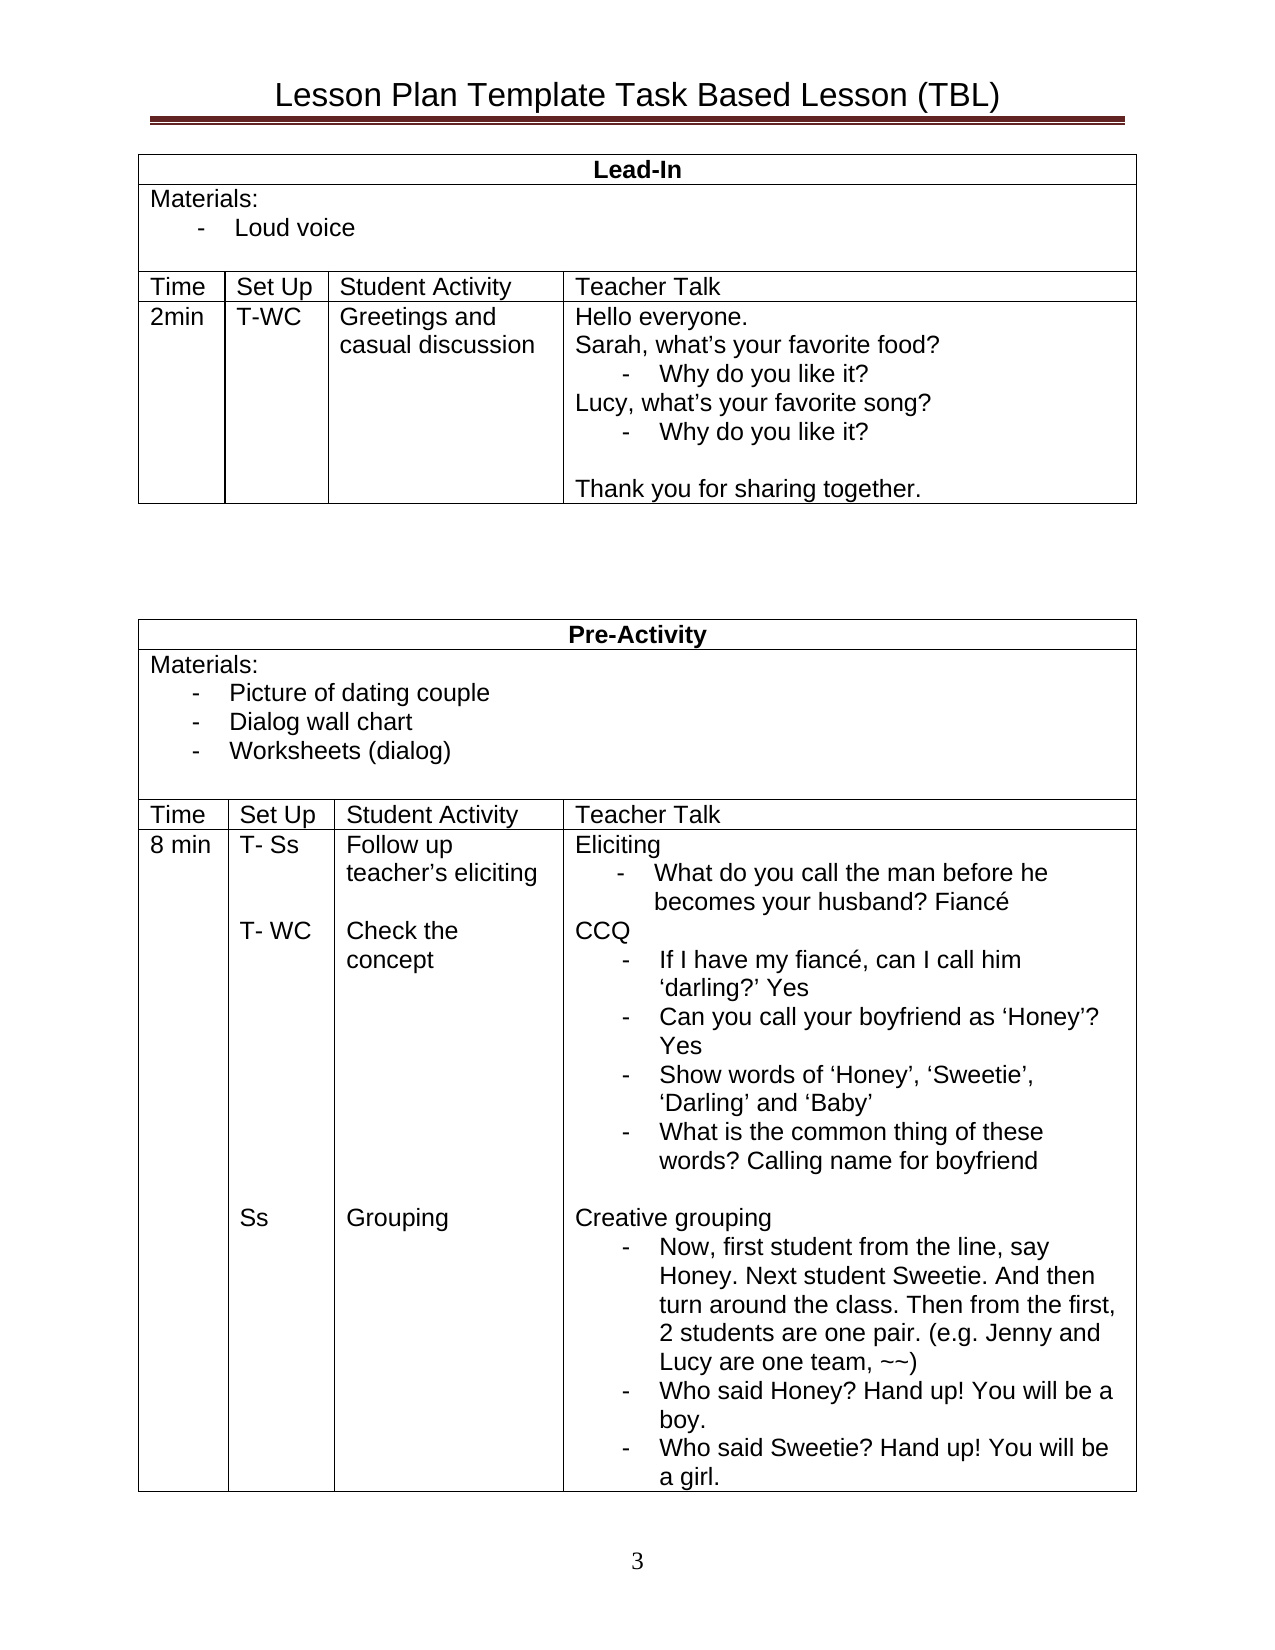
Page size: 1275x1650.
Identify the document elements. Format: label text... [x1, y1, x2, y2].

table_header Lead-In [139, 155, 1136, 183]
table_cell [229, 830, 334, 1491]
table_cell Greetings and casual discussion [329, 302, 563, 503]
table_cell Teacher Talk [564, 800, 1136, 828]
table_cell 8 min [139, 830, 228, 1491]
table_cell Set Up [226, 272, 328, 301]
table_cell Time [139, 800, 228, 828]
table_cell 2min [139, 302, 224, 503]
table_cell Time [139, 272, 224, 301]
table_cell Student Activity [329, 272, 563, 301]
table_cell Hello everyone. Sarah, what’s your favorite food? Why do you like it? Lucy, what’s your favorite song? Why do you like it? Thank you for sharing together. [564, 302, 1136, 503]
table_cell Student Activity [335, 800, 563, 828]
table_cell Teacher Talk [564, 272, 1136, 301]
table_cell T-WC [226, 302, 328, 503]
table_cell Set Up [229, 800, 334, 828]
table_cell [564, 830, 1136, 1491]
table_header Pre-Activity [139, 620, 1136, 649]
table_cell Materials: Loud voice [139, 185, 1136, 271]
table_cell Materials: Picture of dating couple Dialog wall chart Worksheets (dialog) [139, 650, 1136, 799]
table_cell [335, 830, 563, 1491]
